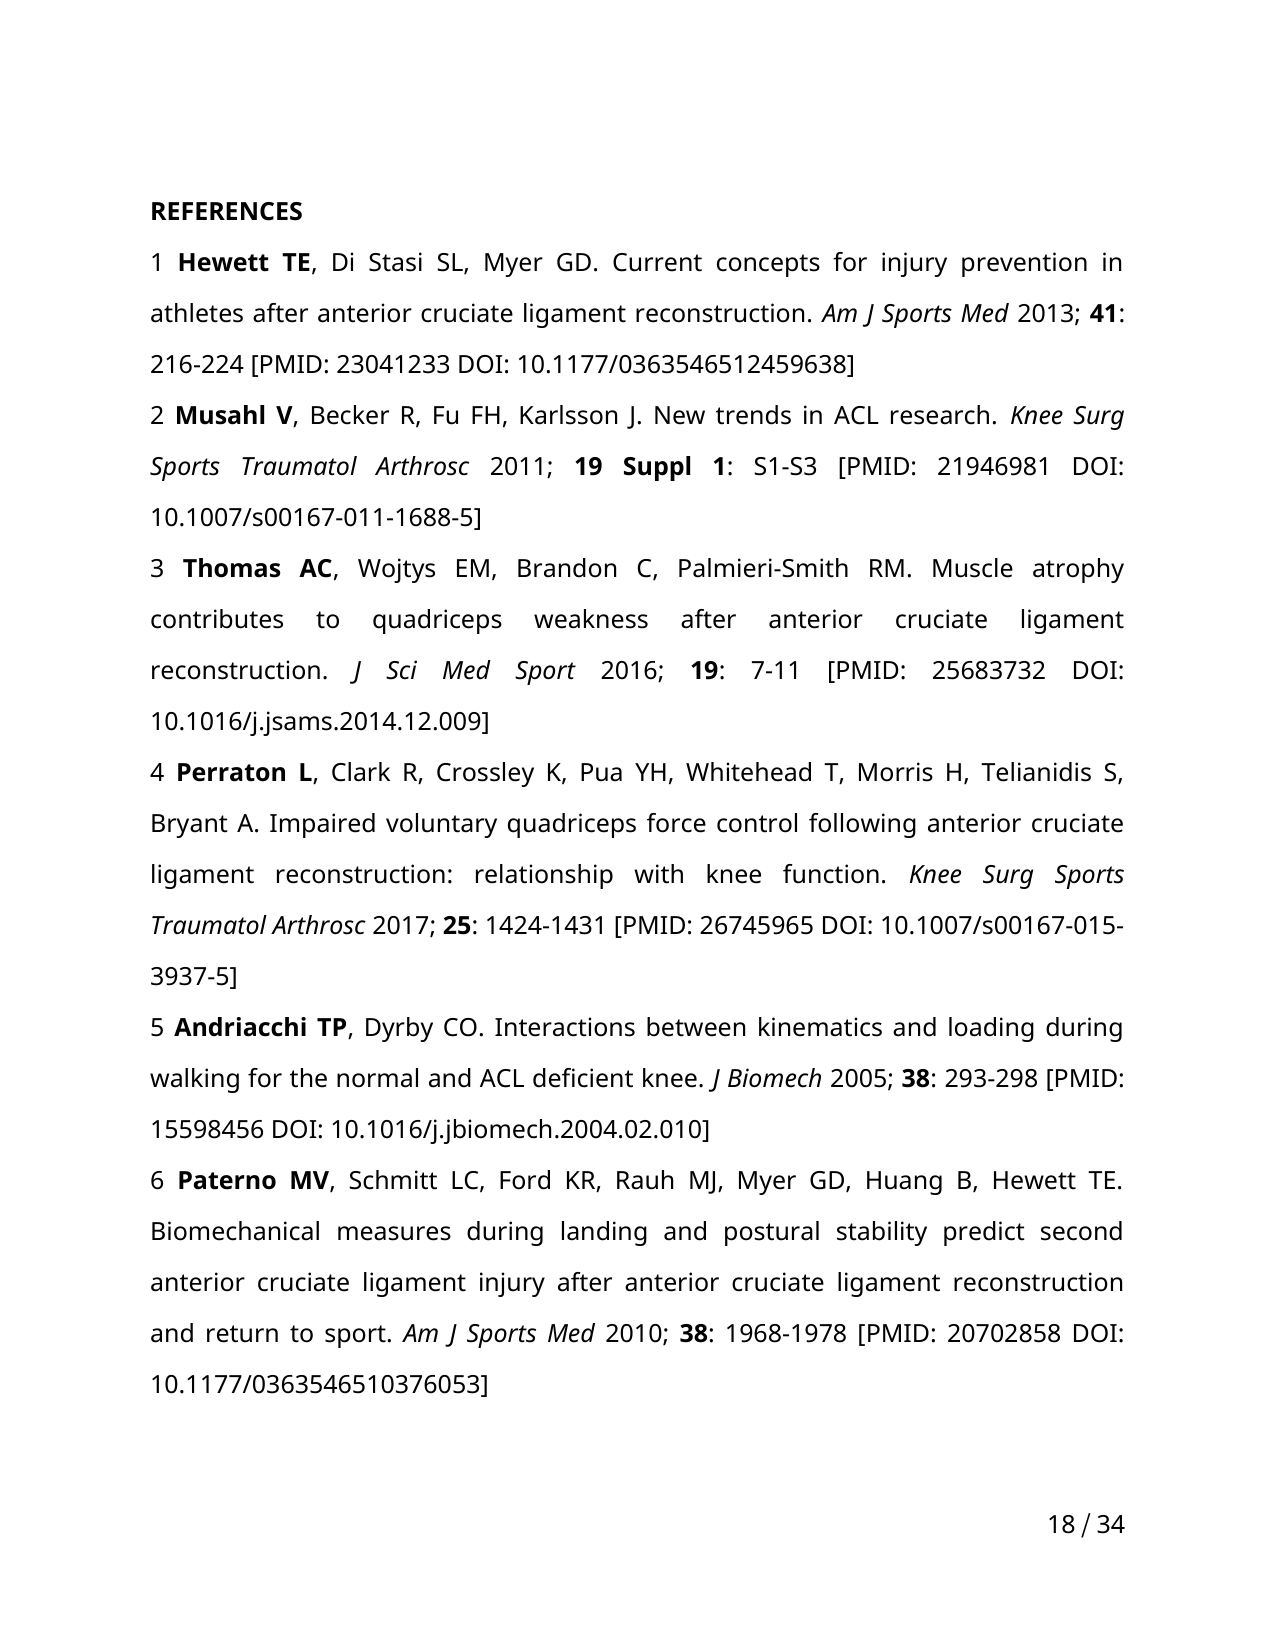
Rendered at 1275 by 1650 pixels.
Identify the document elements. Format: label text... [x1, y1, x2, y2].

text 1 Hewett TE, Di Stasi SL, Myer GD. Current concepts for injury prevention in athletes after anterior cruciate ligament reconstruction. Am J Sports Med 2013; 41: 216-224 [PMID: 23041233 DOI: 10.1177/0363546512459638] [150, 244, 1125, 380]
text 3 Thomas AC, Wojtys EM, Brandon C, Palmieri-Smith RM. Muscle atrophy contributes to quadriceps weakness after anterior cruciate ligament reconstruction. J Sci Med Sport 2016; 19: 7-11 [PMID: 25683732 DOI: 10.1016/j.jsams.2014.12.009] [150, 550, 1125, 738]
text 5 Andriacchi TP, Dyrby CO. Interactions between kinematics and loading during walking for the normal and ACL deficient knee. J Biomech 2005; 38: 293-298 [PMID: 15598456 DOI: 10.1016/j.jbiomech.2004.02.010] [150, 1010, 1125, 1146]
text 4 Perraton L, Clark R, Crossley K, Pua YH, Whitehead T, Morris H, Telianidis S, Bryant A. Impaired voluntary quadriceps force control following anterior cruciate ligament reconstruction: relationship with knee function. Knee Surg Sports Traumatol Arthrosc 2017; 25: 1424-1431 [PMID: 26745965 DOI: 10.1007/s00167-015-3937-5] [150, 754, 1125, 993]
text REFERENCES [150, 193, 1125, 227]
text 6 Paterno MV, Schmitt LC, Ford KR, Rauh MJ, Myer GD, Huang B, Hewett TE. Biomechanical measures during landing and postural stability predict second anterior cruciate ligament injury after anterior cruciate ligament reconstruction and return to sport. Am J Sports Med 2010; 38: 1968-1978 [PMID: 20702858 DOI: 10.1177/0363546510376053] [150, 1163, 1125, 1401]
text 2 Musahl V, Becker R, Fu FH, Karlsson J. New trends in ACL research. Knee Surg Sports Traumatol Arthrosc 2011; 19 Suppl 1: S1-S3 [PMID: 21946981 DOI: 10.1007/s00167-011-1688-5] [150, 397, 1125, 533]
